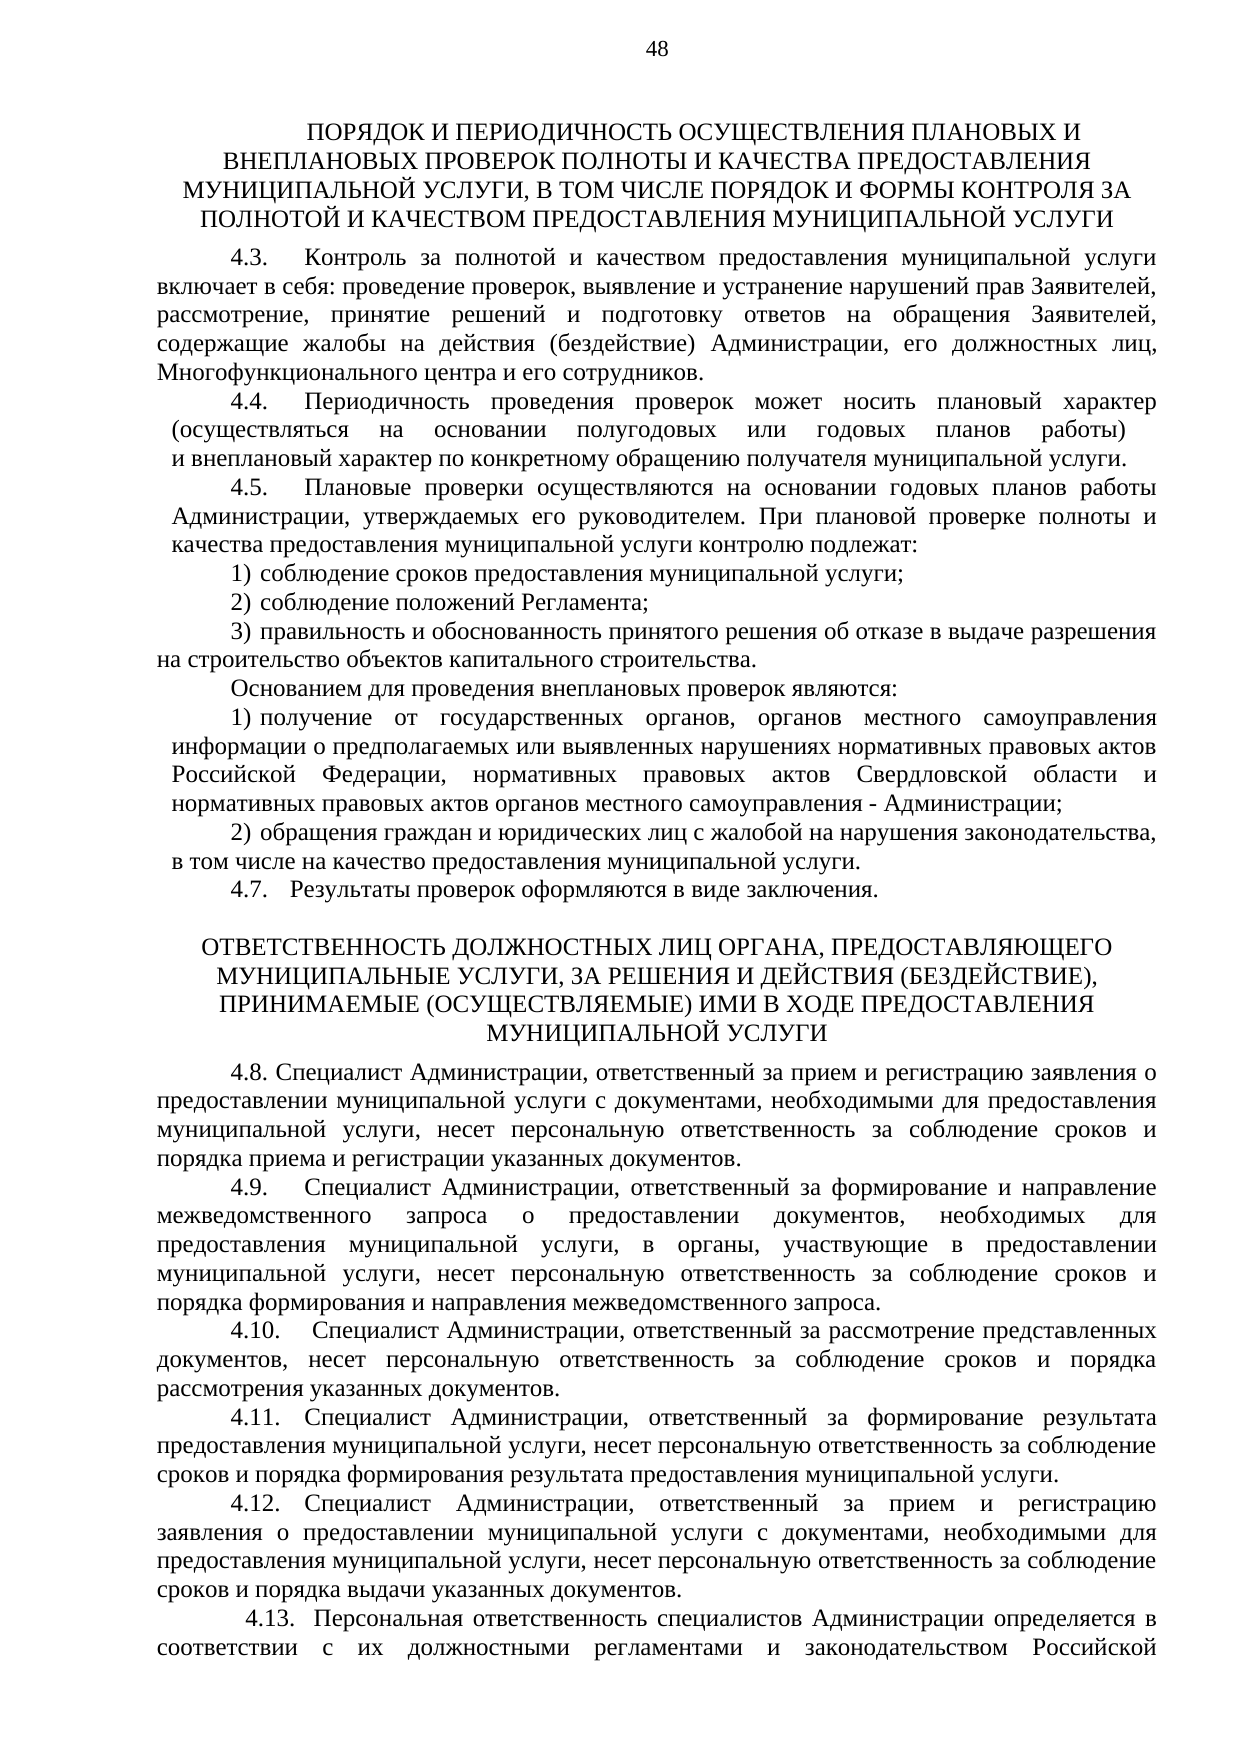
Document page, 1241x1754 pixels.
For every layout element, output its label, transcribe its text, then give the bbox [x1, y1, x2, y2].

list получение от государственных органов, органов местного самоуправления информации о предполагаемых или выявленных нарушениях нормативных правовых актов Российской Федерации, нормативных правовых актов Свердловской области и нормативных правовых актов органов местного самоуправления - Администрации; [171, 702, 1157, 817]
list Контроль за полнотой и качеством предоставления муниципальной услуги включает в себя: проведение проверок, выявление и устранение нарушений прав Заявителей, рассмотрение, принятие решений и подготовку ответов на обращения Заявителей, содержащие жалобы на действия (бездействие) Администрации, его должностных лиц, Многофункционального центра и его сотрудников. [157, 242, 1157, 386]
list Специалист Администрации, ответственный за формирование результата предоставления муниципальной услуги, несет персональную ответственность за соблюдение сроков и порядка формирования результата предоставления муниципальной услуги. [157, 1402, 1157, 1488]
list соблюдение положений Регламента; [157, 587, 1157, 616]
list Периодичность проведения проверок может носить плановый характер (осуществляться на основании полугодовых или годовых планов работы) и внеплановый характер по конкретному обращению получателя муниципальной услуги. [171, 386, 1157, 472]
list Основанием для проведения внеплановых проверок являются: [230, 673, 1157, 702]
list Результаты проверок оформляются в виде заключения. [230, 874, 1157, 903]
list правильность и обоснованность принятого решения об отказе в выдаче разрешения на строительство объектов капитального строительства. [157, 616, 1157, 673]
text ОТВЕТСТВЕННОСТЬ ДОЛЖНОСТНЫХ ЛИЦ ОРГАНА, ПРЕДОСТАВЛЯЮЩЕГО МУНИЦИПАЛЬНЫЕ УСЛУГИ, ЗА РЕШЕНИЯ И ДЕЙСТВИЯ (БЕЗДЕЙСТВИЕ), ПРИНИМАЕМЫЕ (ОСУЩЕСТВЛЯЕМЫЕ) ИМИ В ХОДЕ ПРЕДОСТАВЛЕНИЯ МУНИЦИПАЛЬНОЙ УСЛУГИ [157, 932, 1157, 1047]
text ПОРЯДОК И ПЕРИОДИЧНОСТЬ ОСУЩЕСТВЛЕНИЯ ПЛАНОВЫХ И ВНЕПЛАНОВЫХ ПРОВЕРОК ПОЛНОТЫ И КАЧЕСТВА ПРЕДОСТАВЛЕНИЯ МУНИЦИПАЛЬНОЙ УСЛУГИ, В ТОМ ЧИСЛЕ ПОРЯДОК И ФОРМЫ КОНТРОЛЯ ЗА ПОЛНОТОЙ И КАЧЕСТВОМ ПРЕДОСТАВЛЕНИЯ МУНИЦИПАЛЬНОЙ УСЛУГИ [157, 117, 1157, 232]
list Плановые проверки осуществляются на основании годовых планов работы Администрации, утверждаемых его руководителем. При плановой проверке полноты и качества предоставления муниципальной услуги контролю подлежат: [171, 472, 1157, 558]
list обращения граждан и юридических лиц с жалобой на нарушения законодательства, в том числе на качество предоставления муниципальной услуги. [171, 817, 1157, 874]
text 4.8. Специалист Администрации, ответственный за прием и регистрацию заявления о предоставлении муниципальной услуги с документами, необходимыми для предоставления муниципальной услуги, несет персональную ответственность за соблюдение сроков и порядка приема и регистрации указанных документов. [157, 1057, 1157, 1172]
list Специалист Администрации, ответственный за прием и регистрацию заявления о предоставлении муниципальной услуги с документами, необходимыми для предоставления муниципальной услуги, несет персональную ответственность за соблюдение сроков и порядка выдачи указанных документов. [157, 1488, 1157, 1603]
list Специалист Администрации, ответственный за формирование и направление межведомственного запроса о предоставлении документов, необходимых для предоставления муниципальной услуги, в органы, участвующие в предоставлении муниципальной услуги, несет персональную ответственность за соблюдение сроков и порядка формирования и направления межведомственного запроса. [157, 1172, 1157, 1315]
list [157, 1603, 1157, 1660]
list Специалист Администрации, ответственный за рассмотрение представленных документов, несет персональную ответственность за соблюдение сроков и порядка рассмотрения указанных документов. [157, 1315, 1157, 1402]
list соблюдение сроков предоставления муниципальной услуги; [157, 558, 1157, 587]
